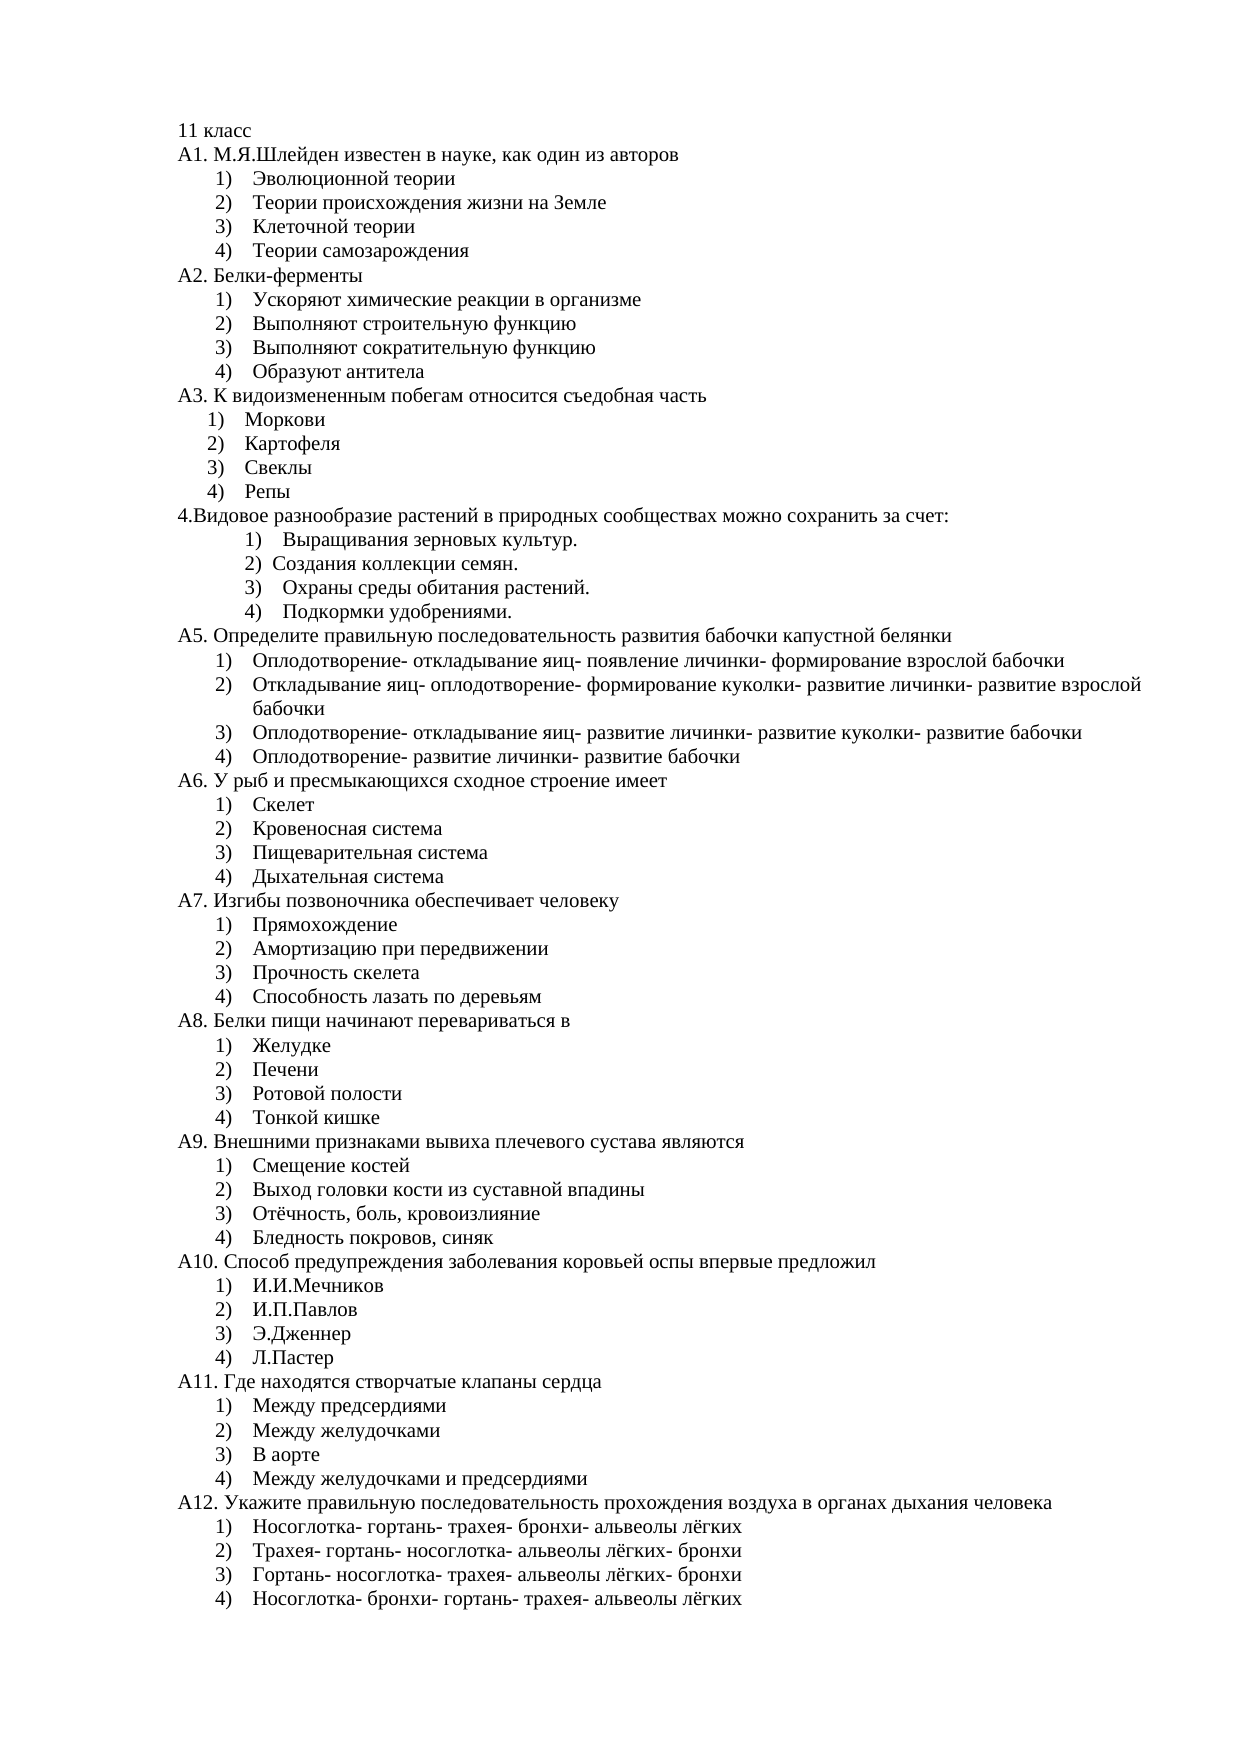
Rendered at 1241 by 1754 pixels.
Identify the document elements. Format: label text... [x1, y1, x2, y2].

text А10. Способ предупреждения заболевания коровьей оспы впервые предложил [177, 1249, 1152, 1273]
list 4) Подкормки удобрениями. [244, 599, 1152, 623]
list Пищеварительная система [215, 840, 1152, 864]
list Гортань- носоглотка- трахея- альвеолы лёгких- бронхи [215, 1562, 1152, 1586]
list Печени [215, 1057, 1152, 1081]
list И.П.Павлов [215, 1297, 1152, 1321]
list Выполняют строительную функцию [215, 311, 1152, 335]
list 1) Выращивания зерновых культур. [244, 527, 1152, 551]
list Л.Пастер [215, 1345, 1152, 1369]
text А5. Определите правильную последовательность развития бабочки капустной белянки [177, 623, 1152, 647]
list Между предсердиями [215, 1393, 1152, 1417]
list Теории происхождения жизни на Земле [215, 190, 1152, 214]
list Прямохождение [215, 912, 1152, 936]
list Эволюционной теории [215, 166, 1152, 190]
list Моркови [207, 407, 1152, 431]
list Выход головки кости из суставной впадины [215, 1177, 1152, 1201]
list Выполняют сократительную функцию [215, 335, 1152, 359]
list Носоглотка- гортань- трахея- бронхи- альвеолы лёгких [215, 1514, 1152, 1538]
text А6. У рыб и пресмыкающихся сходное строение имеет [177, 768, 1152, 792]
list Бледность покровов, синяк [215, 1225, 1152, 1249]
list Между желудочками [215, 1417, 1152, 1442]
list Прочность скелета [215, 960, 1152, 984]
list Кровеносная система [215, 816, 1152, 840]
list Способность лазать по деревьям [215, 984, 1152, 1008]
list Свеклы [207, 455, 1152, 479]
text А1. М.Я.Шлейден известен в науке, как один из авторов [177, 142, 1152, 166]
list Амортизацию при передвижении [215, 936, 1152, 960]
list Образуют антитела [215, 359, 1152, 383]
list Скелет [215, 792, 1152, 816]
list Откладывание яиц- оплодотворение- формирование куколки- развитие личинки- развитие взрослой бабочки [215, 672, 1152, 720]
list Ускоряют химические реакции в организме [215, 287, 1152, 311]
list Носоглотка- бронхи- гортань- трахея- альвеолы лёгких [215, 1586, 1152, 1610]
list Желудке [215, 1032, 1152, 1057]
list 2) Создания коллекции семян. [244, 551, 1152, 575]
list Клеточной теории [215, 214, 1152, 238]
list Ротовой полости [215, 1081, 1152, 1105]
list Э.Дженнер [215, 1321, 1152, 1345]
list Между желудочками и предсердиями [215, 1466, 1152, 1490]
text А12. Укажите правильную последовательность прохождения воздуха в органах дыхания человека [177, 1490, 1152, 1514]
list Картофеля [207, 431, 1152, 455]
list Оплодотворение- развитие личинки- развитие бабочки [215, 744, 1152, 768]
text А3. К видоизмененным побегам относится съедобная часть [177, 383, 1152, 407]
list И.И.Мечников [215, 1273, 1152, 1297]
text 4.Видовое разнообразие растений в природных сообществах можно сохранить за счет: [177, 503, 1152, 527]
text А7. Изгибы позвоночника обеспечивает человеку [177, 888, 1152, 912]
list Тонкой кишке [215, 1105, 1152, 1129]
list Репы [207, 479, 1152, 503]
text 11 класс [177, 118, 1152, 142]
list Теории самозарождения [215, 238, 1152, 262]
list 3) Охраны среды обитания растений. [244, 575, 1152, 599]
text А9. Внешними признаками вывиха плечевого сустава являются [177, 1129, 1152, 1153]
list В аорте [215, 1442, 1152, 1466]
list Дыхательная система [215, 864, 1152, 888]
list Отёчность, боль, кровоизлияние [215, 1201, 1152, 1225]
text А8. Белки пищи начинают перевариваться в [177, 1008, 1152, 1032]
list Оплодотворение- откладывание яиц- развитие личинки- развитие куколки- развитие бабочки [215, 720, 1152, 744]
text А2. Белки-ферменты [177, 262, 1152, 287]
list Смещение костей [215, 1153, 1152, 1177]
text А11. Где находятся створчатые клапаны сердца [177, 1369, 1152, 1393]
list Оплодотворение- откладывание яиц- появление личинки- формирование взрослой бабочки [215, 647, 1152, 672]
list Трахея- гортань- носоглотка- альвеолы лёгких- бронхи [215, 1538, 1152, 1562]
